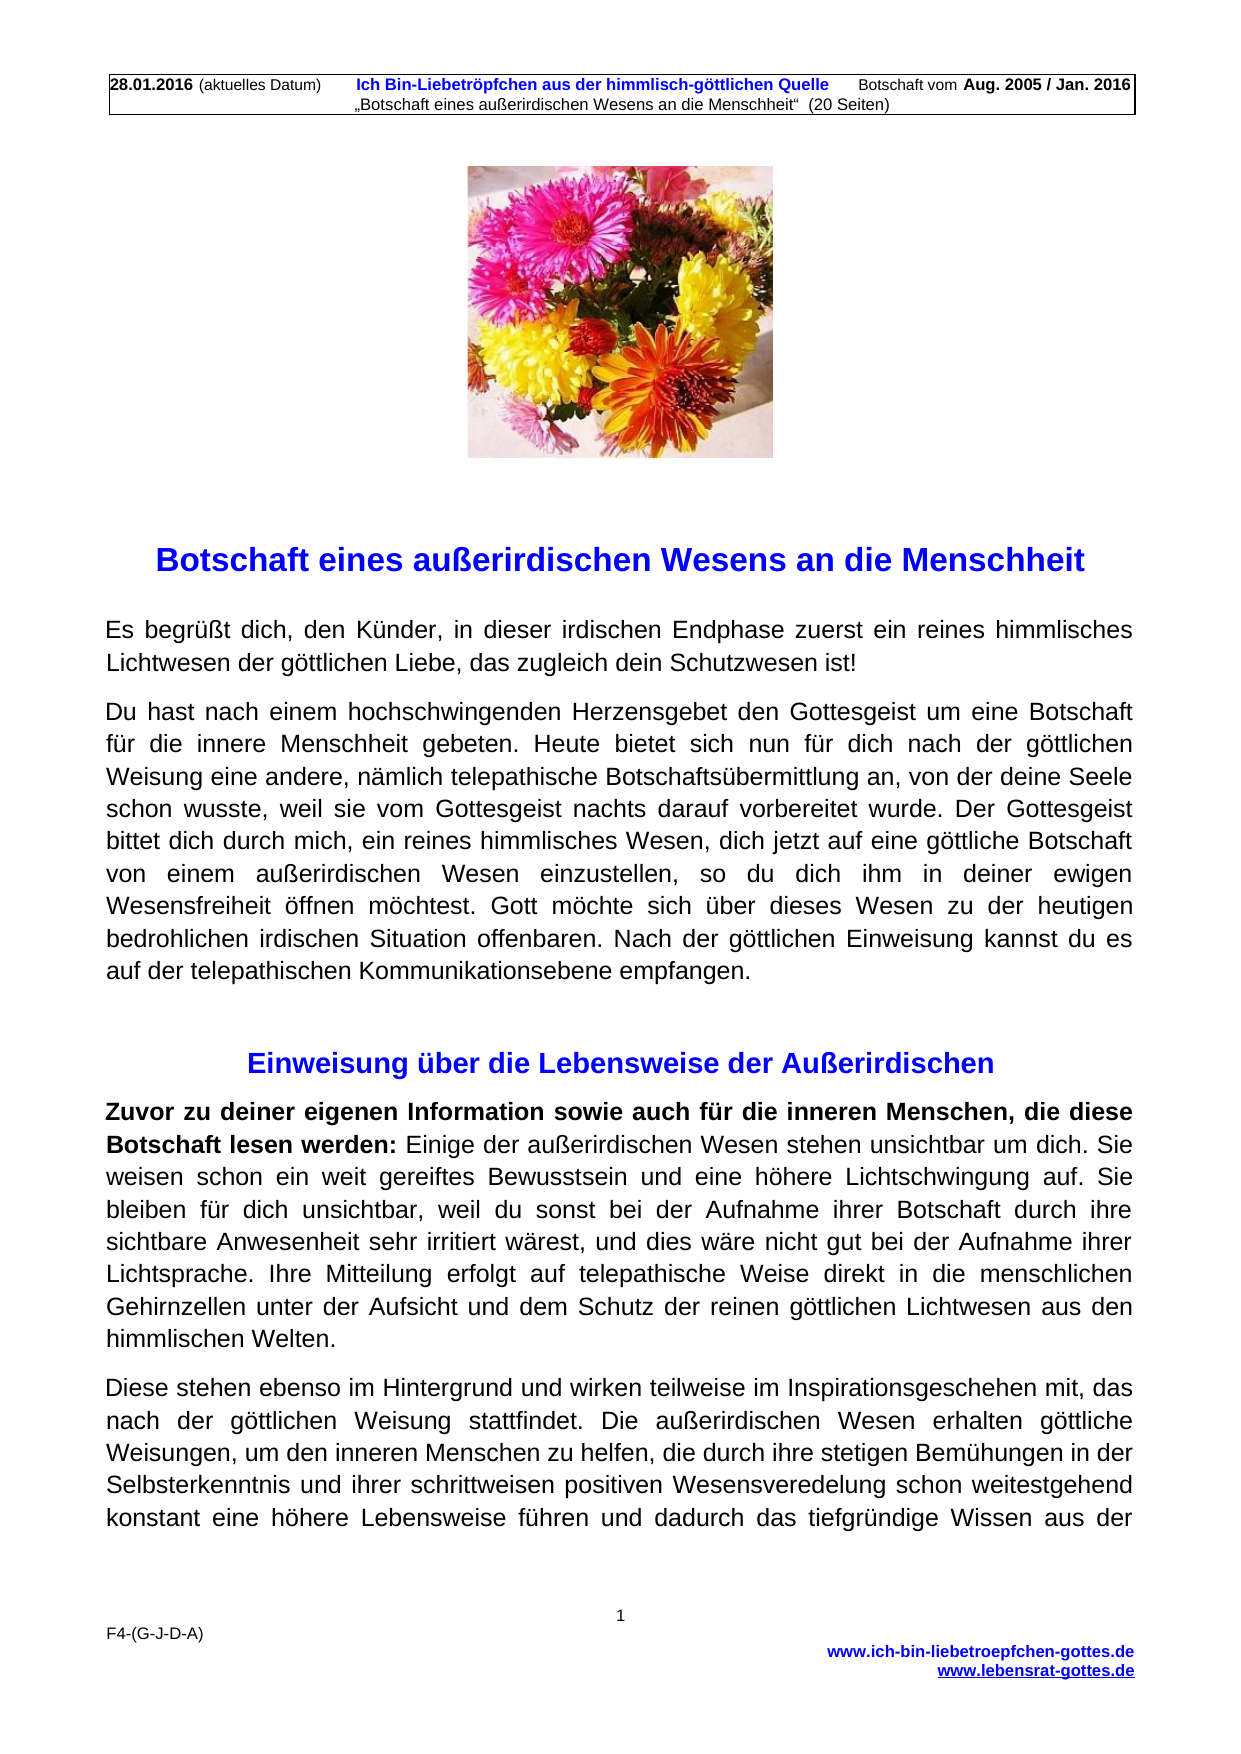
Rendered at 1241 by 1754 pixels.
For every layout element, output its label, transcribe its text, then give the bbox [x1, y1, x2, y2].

subtitle Einweisung über die Lebensweise der Außerirdischen [106, 1047, 1136, 1080]
picture [467, 166, 773, 458]
text Du hast nach einem hochschwingenden Herzensgebet den Gottesgeist um eine Botschaft für die innere Menschheit gebeten. Heute bietet sich nun für dich nach der göttlichen Weisung eine andere, nämlich telepathische Botschaftsübermittlung an, von der deine Seele schon wusste, weil sie vom Gottesgeist nachts darauf vorbereitet wurde. Der Gottesgeist bittet dich durch mich, ein reines himmlisches Wesen, dich jetzt auf eine göttliche Botschaft von einem außerirdischen Wesen einzustellen, so du dich ihm in deiner ewigen Wesensfreiheit öffnen möchtest. Gott möchte sich über dieses Wesen zu der heutigen bedrohlichen irdischen Situation offenbaren. Nach der göttlichen Einweisung kannst du es auf der telepathischen Kommunikationsebene empfangen. [105, 697, 1134, 985]
text Botschaft eines außerirdischen Wesens an die Menschheit [106, 541, 1134, 579]
text Es begrüßt dich, den Künder, in dieser irdischen Endphase zuerst ein reines himmlisches Lichtwesen der göttlichen Liebe, das zugleich dein Schutzwesen ist! [105, 615, 1134, 676]
text Zuvor zu deiner eigenen Information sowie auch für die inneren Menschen, die diese Botschaft lesen werden: Einige der außerirdischen Wesen stehen unsichtbar um dich. Sie weisen schon ein weit gereiftes Bewusstsein und eine höhere Lichtschwingung auf. Sie bleiben für dich unsichtbar, weil du sonst bei der Aufnahme ihrer Botschaft durch ihre sichtbare Anwesenheit sehr irritiert wärest, und dies wäre nicht gut bei der Aufnahme ihrer Lichtsprache. Ihre Mitteilung erfolgt auf telepathische Weise direkt in die menschlichen Gehirnzellen unter der Aufsicht und dem Schutz der reinen göttlichen Lichtwesen aus den himmlischen Welten. [105, 1097, 1134, 1353]
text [105, 1373, 1134, 1532]
